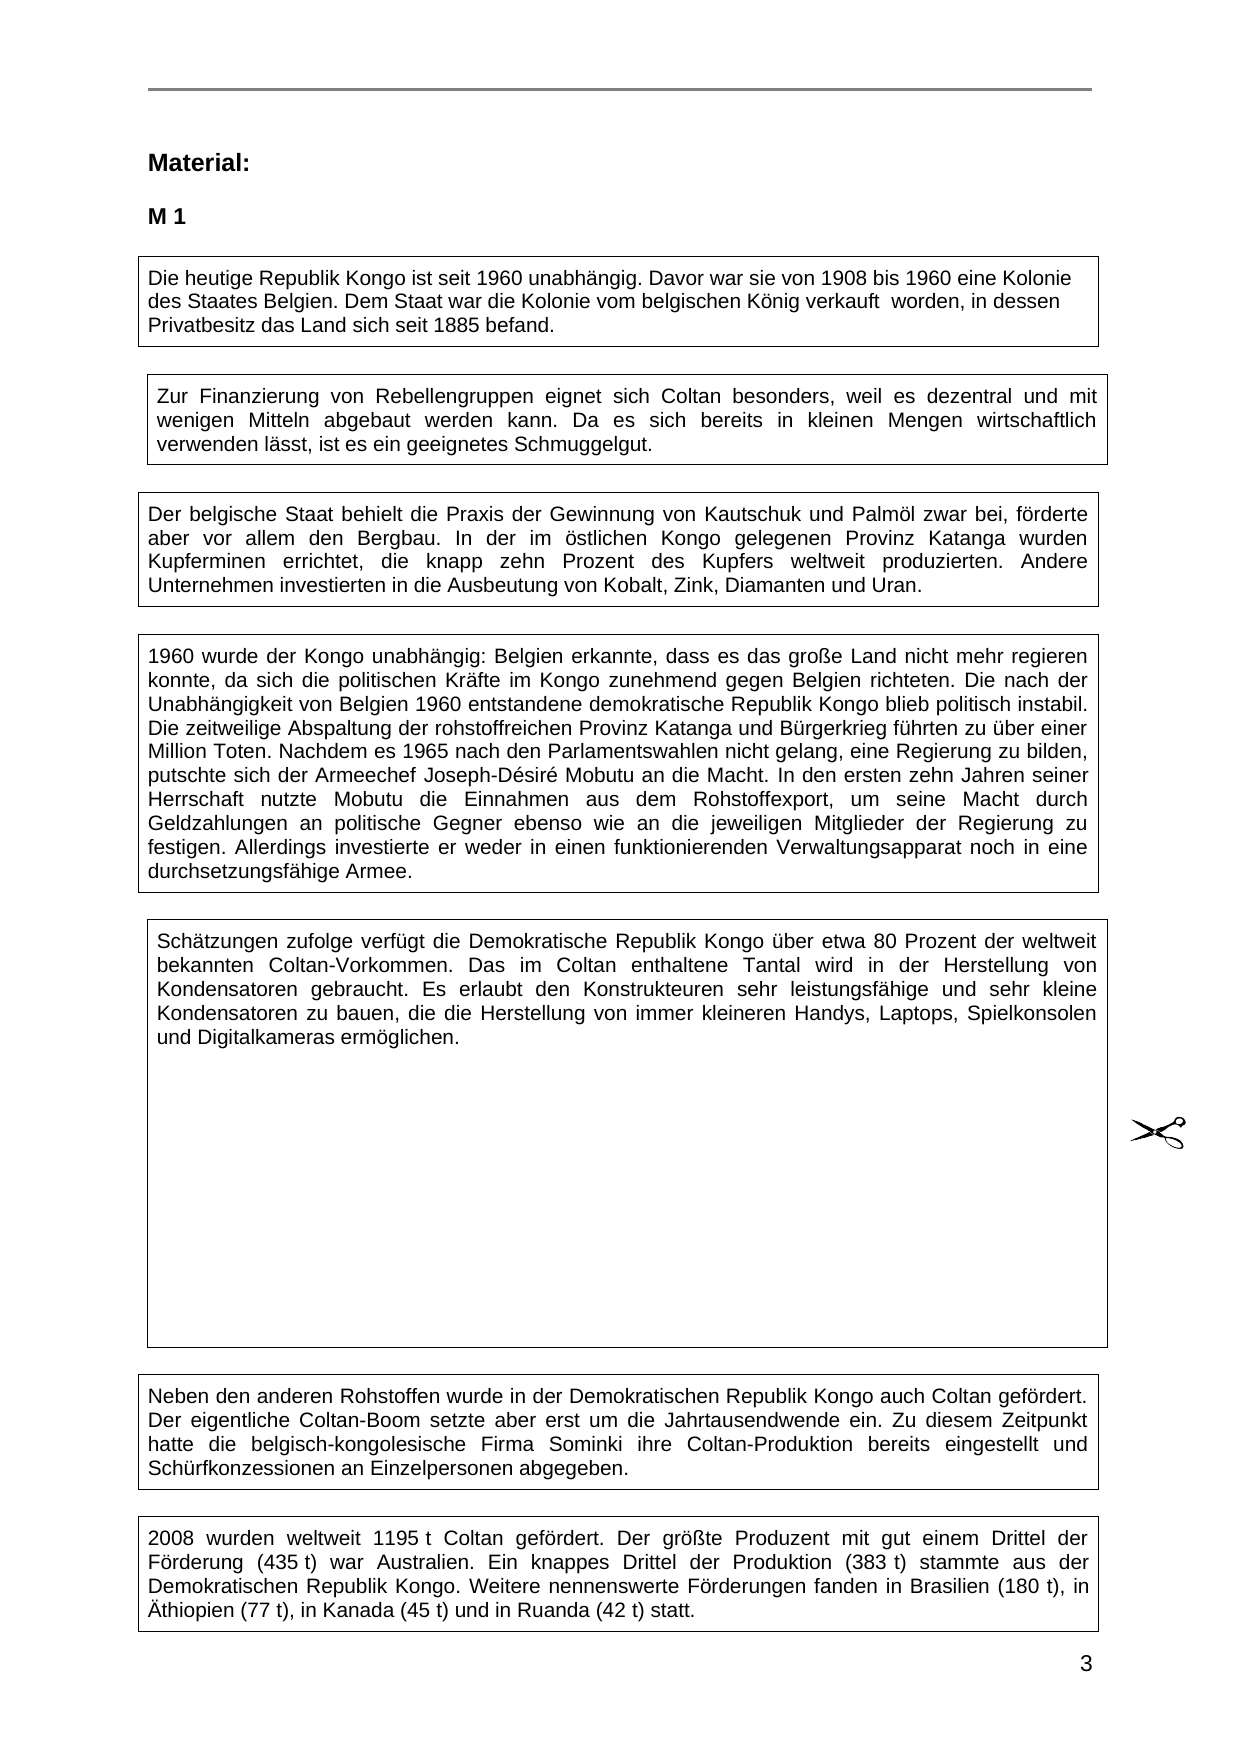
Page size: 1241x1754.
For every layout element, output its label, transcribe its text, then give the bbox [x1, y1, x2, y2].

table_header Der belgische Staat behielt die Praxis der Gewinnung von Kautschuk und Palmöl zwar bei, förderte aber vor allem den Bergbau. In der im östlichen Kongo gelegenen Provinz Katanga wurden Kupferminen errichtet, die knapp zehn Prozent des Kupfers weltweit produzierten. Andere Unternehmen investierten in die Ausbeutung von Kobalt, Zink, Diamanten und Uran. [139, 493, 1098, 606]
text M 1 [148, 203, 1092, 229]
picture [1128, 1115, 1187, 1150]
table_header Zur Finanzierung von Rebellengruppen eignet sich Coltan besonders, weil es dezentral und mit wenigen Mitteln abgebaut werden kann. Da es sich bereits in kleinen Mengen wirtschaftlich verwenden lässt, ist es ein geeignetes Schmuggelgut. [148, 375, 1107, 464]
table_header Neben den anderen Rohstoffen wurde in der Demokratischen Republik Kongo auch Coltan gefördert. Der eigentliche Coltan-Boom setzte aber erst um die Jahrtausendwende ein. Zu diesem Zeitpunkt hatte die belgisch-kongolesische Firma Sominki ihre Coltan-Produktion bereits eingestellt und Schürfkonzessionen an Einzelpersonen abgegeben. [139, 1375, 1098, 1489]
table_header 2008 wurden weltweit 1195 t Coltan gefördert. Der größte Produzent mit gut einem Drittel der Förderung (435 t) war Australien. Ein knappes Drittel der Produktion (383 t) stammte aus der Demokratischen Republik Kongo. Weitere nennenswerte Förderungen fanden in Brasilien (180 t), in Äthiopien (77 t), in Kanada (45 t) und in Ruanda (42 t) statt. [139, 1517, 1098, 1631]
table_header Schätzungen zufolge verfügt die Demokratische Republik Kongo über etwa 80 Prozent der weltweit bekannten Coltan-Vorkommen. Das im Coltan enthaltene Tantal wird in der Herstellung von Kondensatoren gebraucht. Es erlaubt den Konstrukteuren sehr leistungsfähige und sehr kleine Kondensatoren zu bauen, die die Herstellung von immer kleineren Handys, Laptops, Spielkonsolen und Digitalkameras ermöglichen. [148, 920, 1107, 1347]
table_header Die heutige Republik Kongo ist seit 1960 unabhängig. Davor war sie von 1908 bis 1960 eine Kolonie des Staates Belgien. Dem Staat war die Kolonie vom belgischen König verkauft worden, in dessen Privatbesitz das Land sich seit 1885 befand. [139, 257, 1098, 346]
text Material: [148, 148, 1092, 176]
table_header 1960 wurde der Kongo unabhängig: Belgien erkannte, dass es das große Land nicht mehr regieren konnte, da sich die politischen Kräfte im Kongo zunehmend gegen Belgien richteten. Die nach der Unabhängigkeit von Belgien 1960 entstandene demokratische Republik Kongo blieb politisch instabil. Die zeitweilige Abspaltung der rohstoffreichen Provinz Katanga und Bürgerkrieg führten zu über einer Million Toten. Nachdem es 1965 nach den Parlamentswahlen nicht gelang, eine Regierung zu bilden, putschte sich der Armeechef Joseph-Désiré Mobutu an die Macht. In den ersten zehn Jahren seiner Herrschaft nutzte Mobutu die Einnahmen aus dem Rohstoffexport, um seine Macht durch Geldzahlungen an politische Gegner ebenso wie an die jeweiligen Mitglieder der Regierung zu festigen. Allerdings investierte er weder in einen funktionierenden Verwaltungsapparat noch in eine durchsetzungsfähige Armee. [139, 635, 1098, 892]
